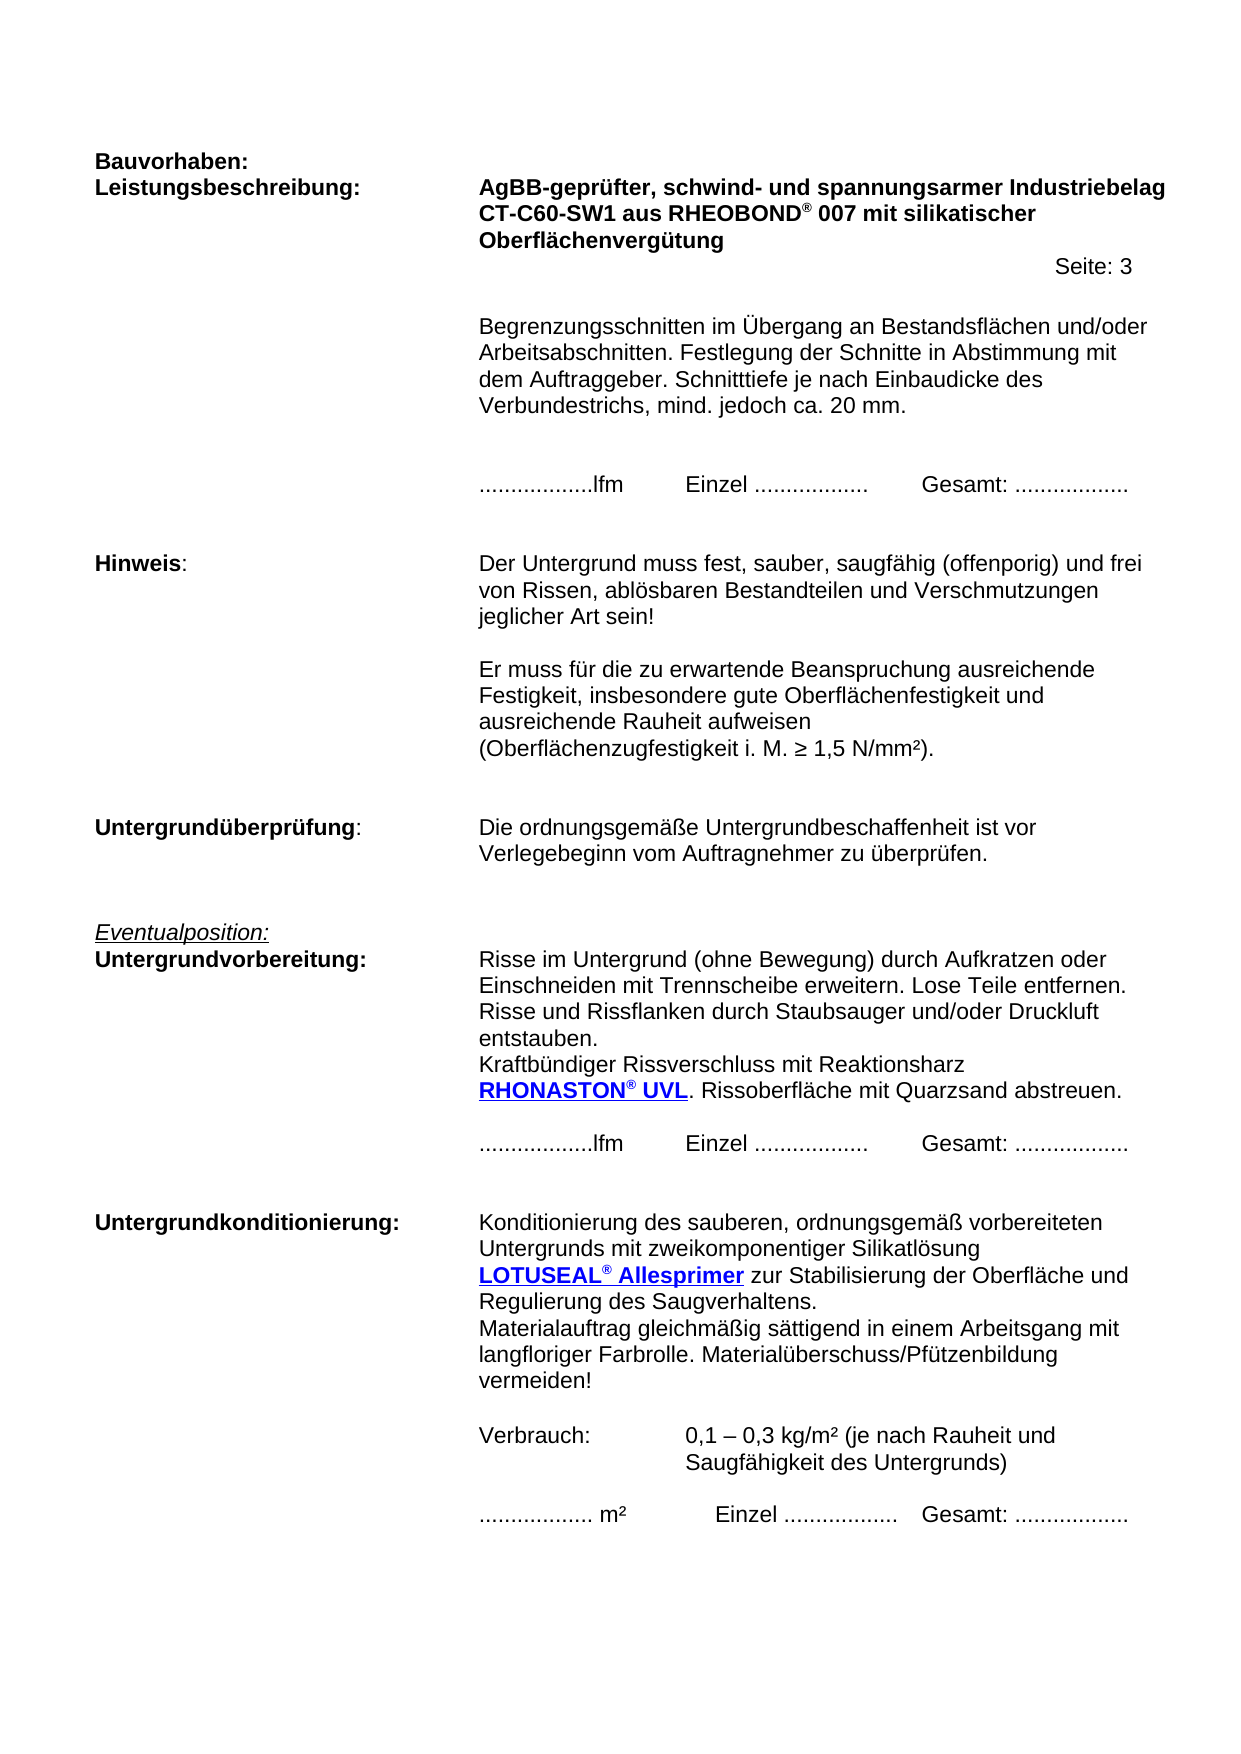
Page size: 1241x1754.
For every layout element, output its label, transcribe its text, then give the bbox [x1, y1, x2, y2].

text Untergrundvorbereitung: Risse im Untergrund (ohne Bewegung) durch Aufkratzen oder Einschneiden mit Trennscheibe erweitern. Lose Teile entfernen. Risse und Rissflanken durch Staubsauger und/oder Druckluft entstauben. Kraftbündiger Rissverschluss mit Reaktionsharz RHONASTON® UVL. Rissoberfläche mit Quarzsand abstreuen. [94, 946, 1166, 1104]
text Untergrundüberprüfung: Die ordnungsgemäße Untergrundbeschaffenheit ist vor Verlegebeginn vom Auftragnehmer zu überprüfen. [94, 814, 1166, 866]
text ..................lfm Einzel .................. Gesamt: .................. [94, 1130, 1166, 1156]
text Verbrauch: 0,1 – 0,3 kg/m² (je nach Rauheit und [94, 1422, 1166, 1449]
text Er muss für die zu erwartende Beanspruchung ausreichende Festigkeit, insbesondere gute Oberflächenfestigkeit und ausreichende Rauheit aufweisen (Oberflächenzugfestigkeit i. M. ≥ 1,5 N/mm²). [94, 656, 1166, 761]
text Eventualposition: [94, 919, 1166, 946]
text Hinweis: Der Untergrund muss fest, sauber, saugfähig (offenporig) und frei von Rissen, ablösbaren Bestandteilen und Verschmutzungen jeglicher Art sein! [94, 550, 1166, 629]
text ..................lfm Einzel .................. Gesamt: .................. [94, 471, 1166, 497]
text Untergrundkonditionierung: Konditionierung des sauberen, ordnungsgemäß vorbereiteten Untergrunds mit zweikomponentiger Silikatlösung LOTUSEAL® Allesprimer zur Stabilisierung der Oberfläche und Regulierung des Saugverhaltens. [94, 1209, 1166, 1314]
text .................. m² Einzel .................. Gesamt: .................. [94, 1501, 1166, 1528]
text Saugfähigkeit des Untergrunds) [94, 1449, 1166, 1475]
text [94, 313, 1166, 418]
text Materialauftrag gleichmäßig sättigend in einem Arbeitsgang mit langfloriger Farbrolle. Materialüberschuss/Pfützenbildung vermeiden! [94, 1314, 1166, 1393]
